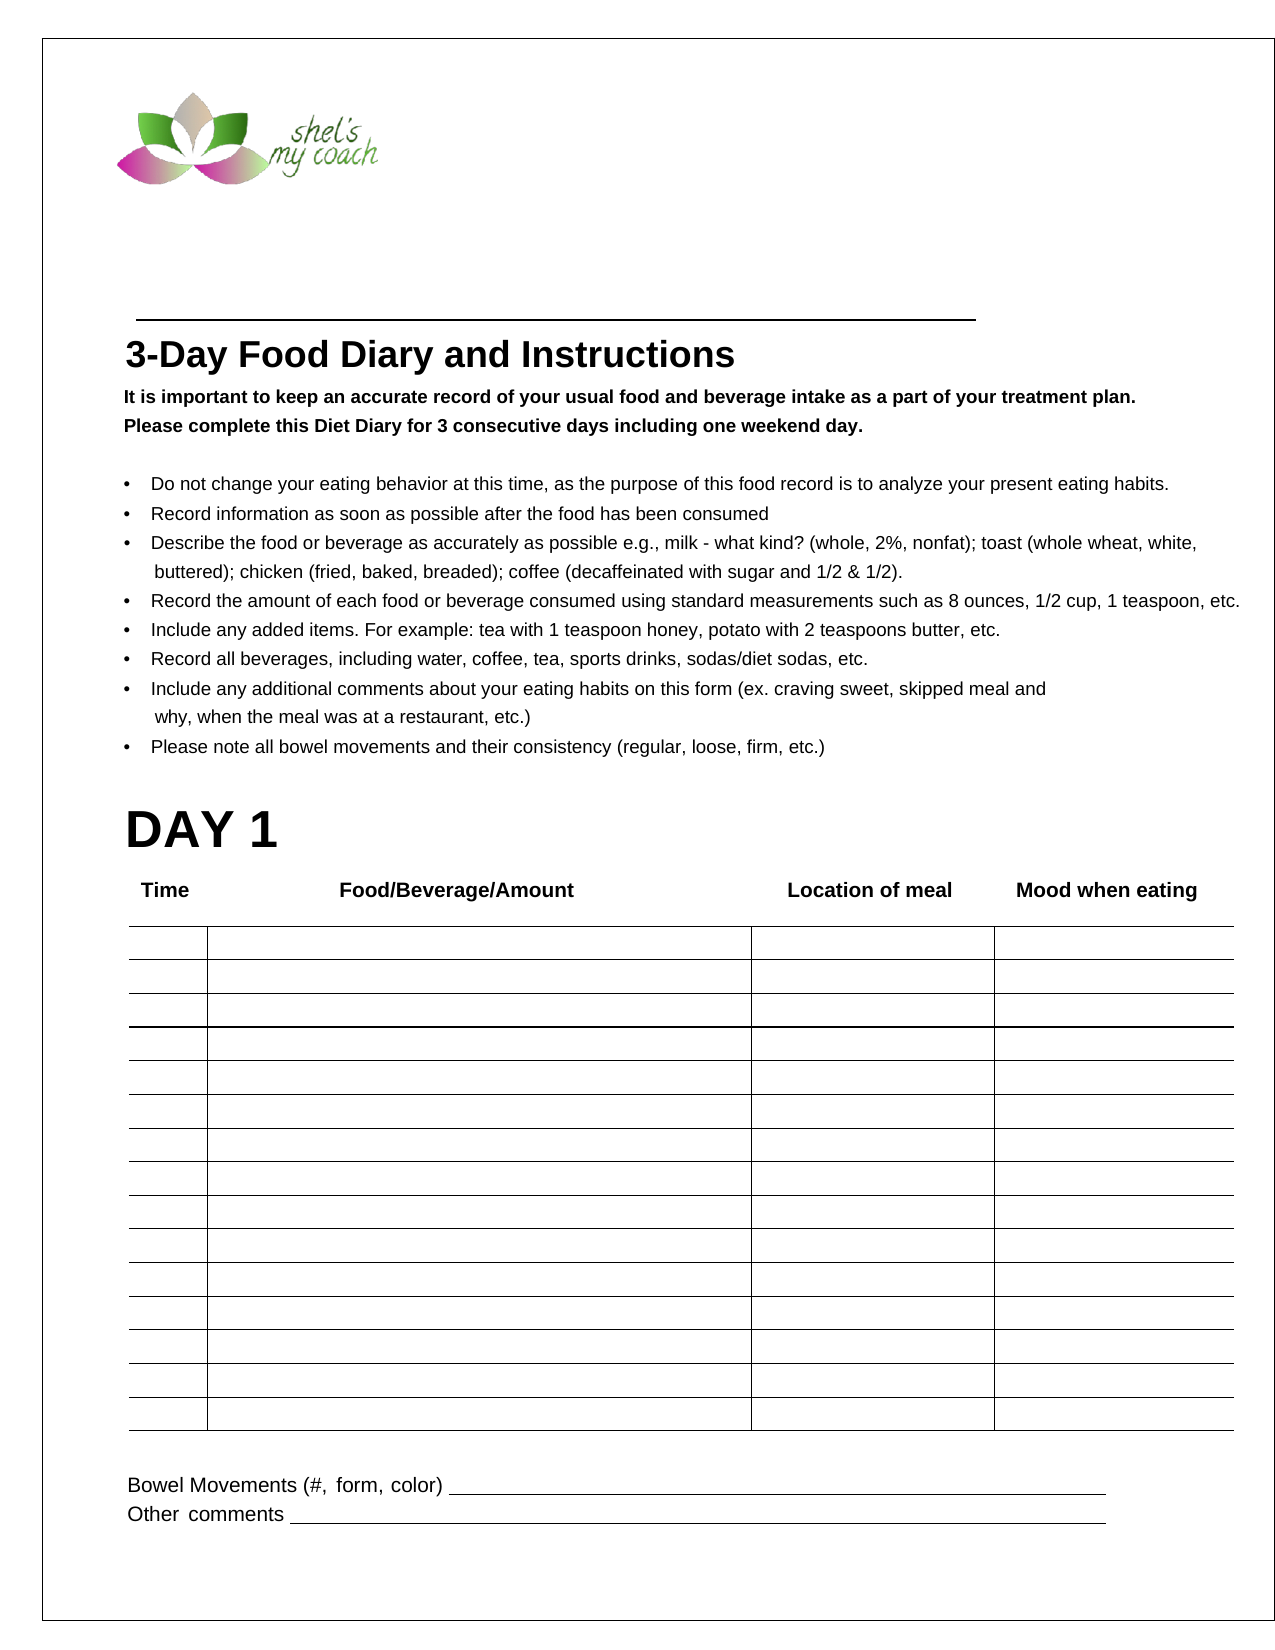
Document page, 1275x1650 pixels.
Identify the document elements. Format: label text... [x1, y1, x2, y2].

table_header [208, 927, 751, 959]
subtitle Time Food/Beverage/Amount Location of meal Mood when eating [141, 878, 1274, 902]
table_cell [995, 1129, 1234, 1161]
table_cell [752, 1028, 994, 1060]
table_cell [752, 1297, 994, 1329]
table_cell [129, 1028, 207, 1060]
table_cell [129, 1061, 207, 1094]
list Please note all bowel movements and their consistency (regular, loose, firm, etc.) [123, 736, 1274, 757]
table_cell [129, 994, 207, 1026]
table_cell [752, 1129, 994, 1161]
table_cell [995, 994, 1234, 1026]
text It is important to keep an accurate record of your usual food and beverage intake as a part of your treatment plan. Please complete this Diet Diary for 3 consecutive days including one weekend day. [123, 386, 1182, 436]
table_cell [995, 1330, 1234, 1363]
table_cell [208, 1162, 751, 1195]
table_cell [208, 1129, 751, 1161]
table_cell [208, 1229, 751, 1262]
text Bowel Movements (#, form, color) Other comments [127, 1473, 1110, 1526]
table_header [995, 927, 1234, 959]
table_cell [129, 1263, 207, 1296]
table_cell [995, 1297, 1234, 1329]
table_cell [995, 1398, 1234, 1430]
table_cell [995, 960, 1234, 993]
table_cell [208, 1398, 751, 1430]
picture [85, 75, 390, 296]
table_cell [752, 1095, 994, 1127]
table_cell [129, 1095, 207, 1127]
list Do not change your eating behavior at this time, as the purpose of this food record is to analyze your present eating habits. [123, 473, 1274, 495]
table_cell [995, 1196, 1234, 1228]
list Record all beverages, including water, coffee, tea, sports drinks, sodas/diet sodas, etc. [123, 648, 1274, 670]
table_cell [129, 1398, 207, 1430]
table_cell [752, 1263, 994, 1296]
table_cell [752, 994, 994, 1026]
table_header [129, 927, 207, 959]
table_cell [129, 1162, 207, 1195]
table_cell [752, 1330, 994, 1363]
table_cell [208, 1061, 751, 1094]
table_cell [995, 1095, 1234, 1127]
table_cell [995, 1028, 1234, 1060]
table_cell [129, 1196, 207, 1228]
list Include any added items. For example: tea with 1 teaspoon honey, potato with 2 teaspoons butter, etc. [123, 619, 1274, 641]
list Record the amount of each food or beverage consumed using standard measurements such as 8 ounces, 1/2 cup, 1 teaspoon, etc. [123, 590, 1274, 611]
table_cell [208, 994, 751, 1026]
table_cell [129, 1129, 207, 1161]
table_cell [129, 1364, 207, 1397]
table_cell [129, 1229, 207, 1262]
table_cell [995, 1061, 1234, 1094]
table_cell [208, 1364, 751, 1397]
table_cell [995, 1263, 1234, 1296]
table_cell [208, 1028, 751, 1060]
table_cell [129, 1330, 207, 1363]
table_cell [752, 1061, 994, 1094]
table_cell [995, 1162, 1234, 1195]
list Record information as soon as possible after the food has been consumed [123, 502, 1274, 524]
table_cell [208, 960, 751, 993]
table_cell [752, 1229, 994, 1262]
table_cell [752, 1364, 994, 1397]
subtitle DAY 1 [125, 799, 1274, 859]
table_cell [129, 960, 207, 993]
table_cell [129, 1297, 207, 1329]
table_cell [208, 1196, 751, 1228]
text 3-Day Food Diary and Instructions [85, 306, 1274, 375]
table_cell [752, 960, 994, 993]
list Include any additional comments about your eating habits on this form (ex. craving sweet, skipped meal and why, when the meal was at a restaurant, etc.) [123, 677, 1087, 728]
table_cell [208, 1297, 751, 1329]
table_cell [995, 1229, 1234, 1262]
table_cell [995, 1364, 1234, 1397]
table_header [752, 927, 994, 959]
table_cell [208, 1263, 751, 1296]
table_cell [752, 1196, 994, 1228]
table_cell [208, 1095, 751, 1127]
table_cell [752, 1162, 994, 1195]
list Describe the food or beverage as accurately as possible e.g., milk - what kind? (whole, 2%, nonfat); toast (whole wheat, white, buttered); chicken (fried, baked, breaded); coffee (decaffeinated with sugar and 1/2 & 1/2). [123, 532, 1203, 582]
table_cell [208, 1330, 751, 1363]
table_cell [752, 1398, 994, 1430]
